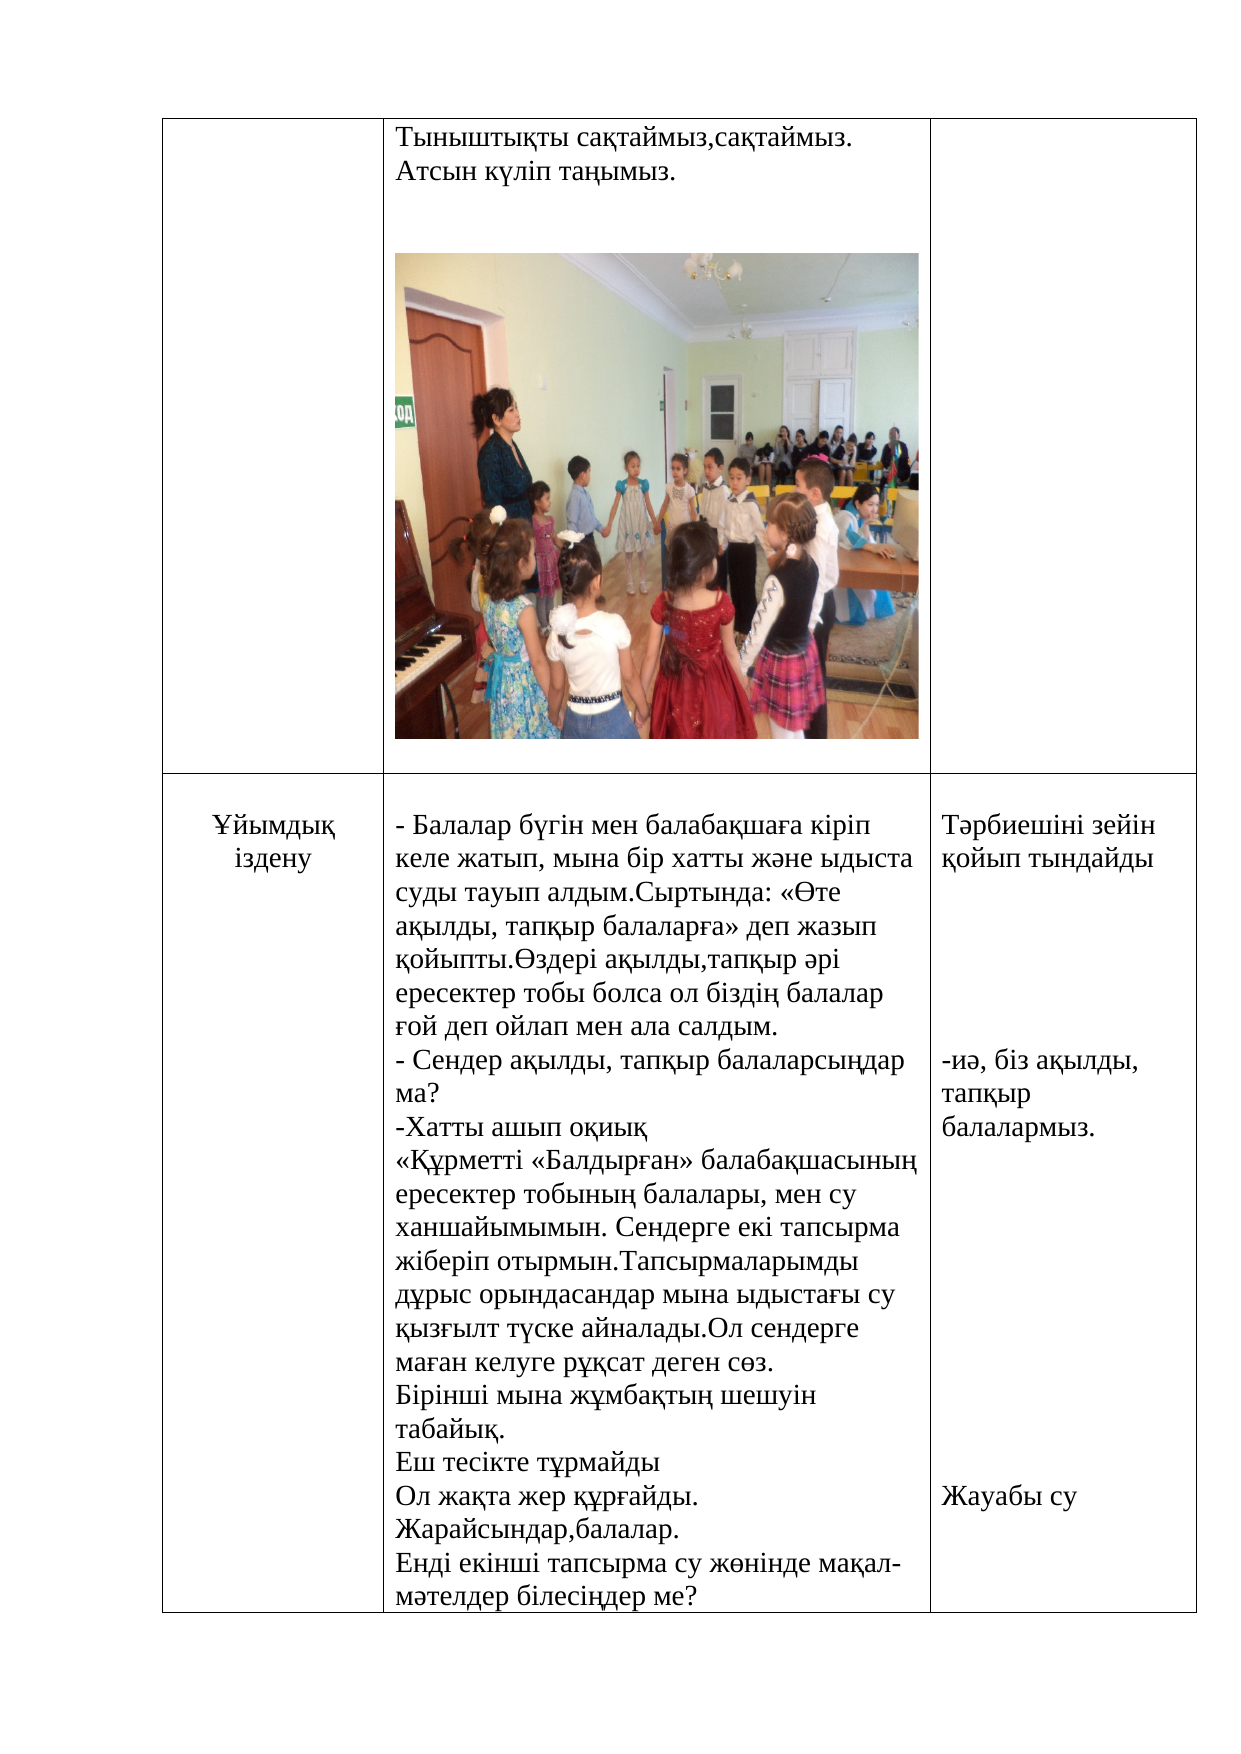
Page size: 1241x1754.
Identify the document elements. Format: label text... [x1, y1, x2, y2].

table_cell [163, 119, 383, 772]
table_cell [931, 119, 1196, 772]
table_cell Ұйымдық іздену [163, 774, 383, 1612]
picture [395, 253, 919, 739]
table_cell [931, 774, 1196, 1612]
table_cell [384, 774, 930, 1612]
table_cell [384, 119, 930, 772]
